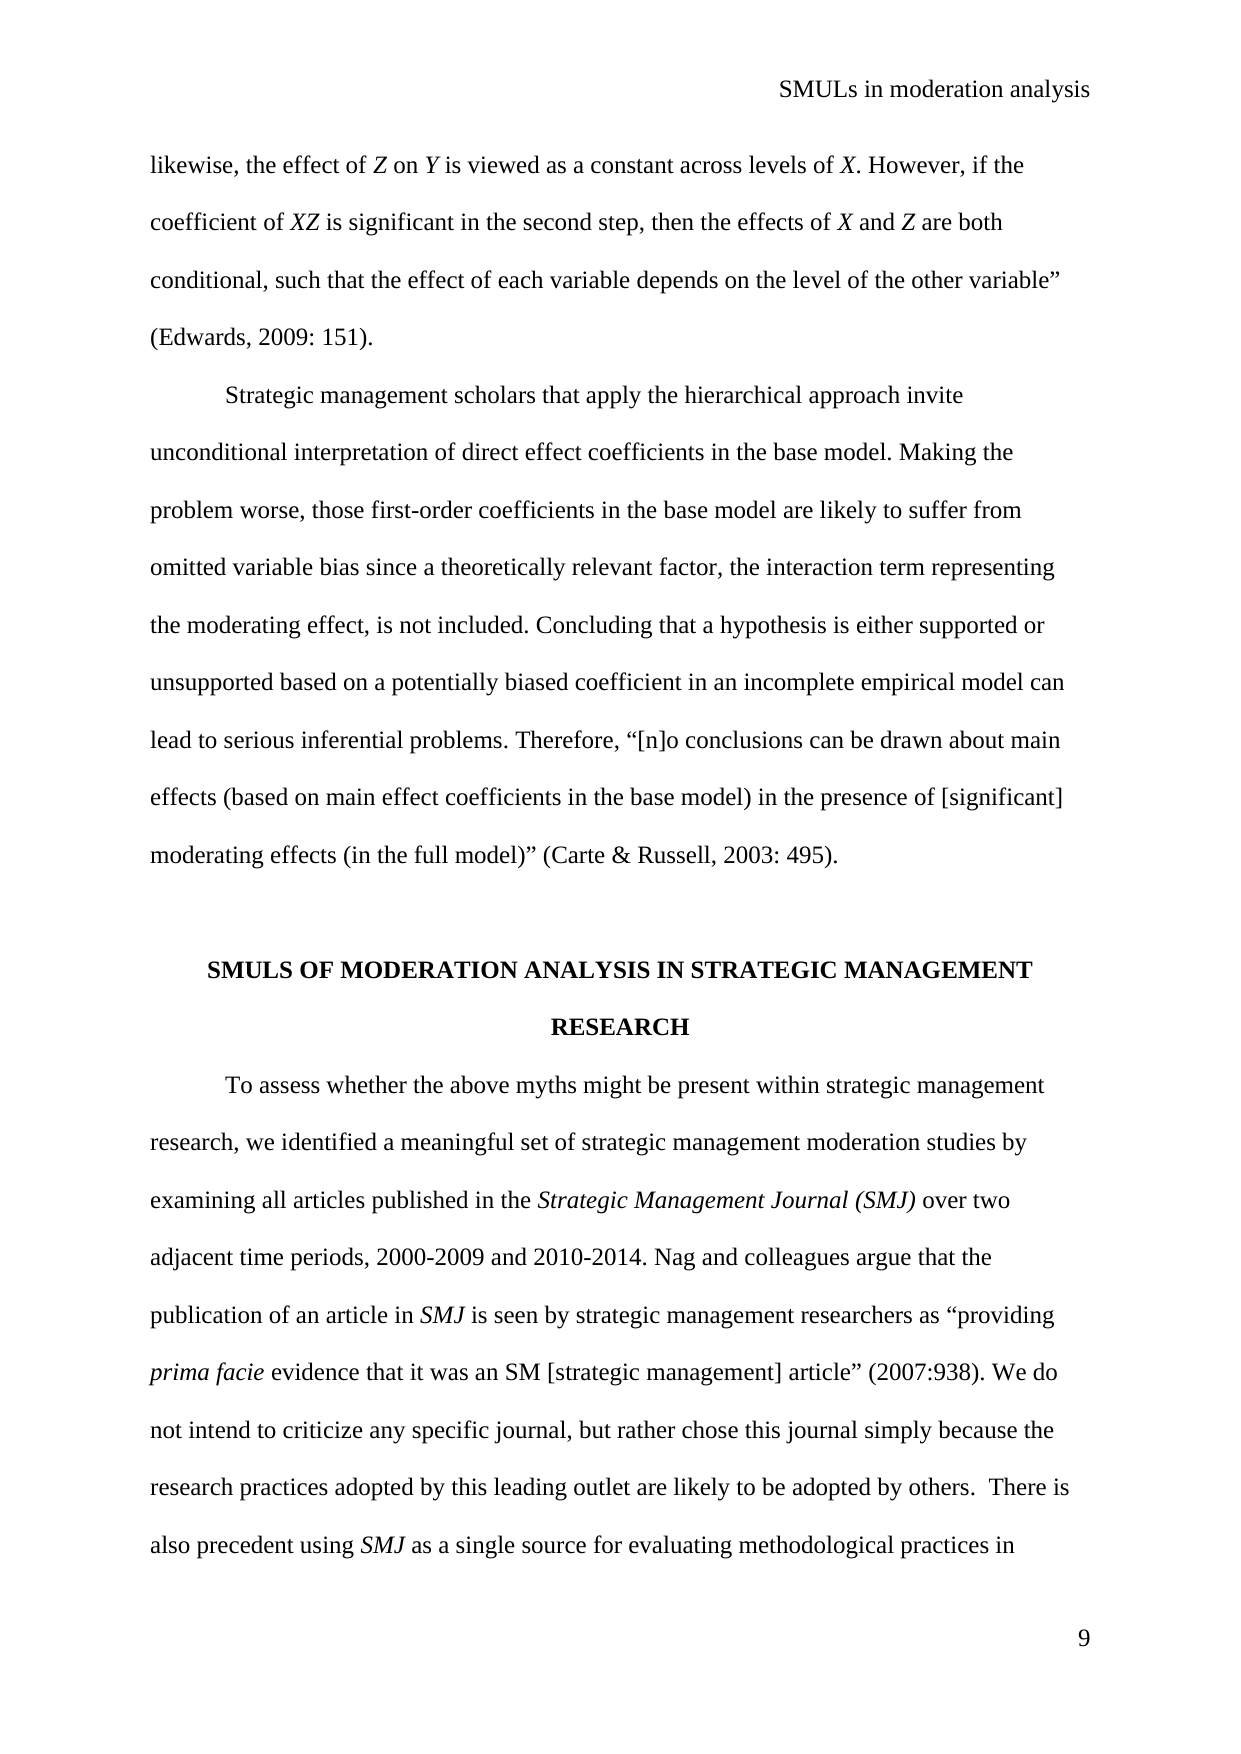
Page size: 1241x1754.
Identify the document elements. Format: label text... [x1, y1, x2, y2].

text SMULS OF MODERATION ANALYSIS IN STRATEGIC MANAGEMENT RESEARCH [150, 955, 1090, 1041]
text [150, 150, 1090, 351]
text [150, 1070, 1090, 1559]
text Strategic management scholars that apply the hierarchical approach invite unconditional interpretation of direct effect coefficients in the base model. Making the problem worse, those first-order coefficients in the base model are likely to suffer from omitted variable bias since a theoretically relevant factor, the interaction term representing the moderating effect, is not included. Concluding that a hypothesis is either supported or unsupported based on a potentially biased coefficient in an incomplete empirical model can lead to serious inferential problems. Therefore, “[n]o conclusions can be drawn about main effects (based on main effect coefficients in the base model) in the presence of [significant] moderating effects (in the full model)” (Carte & Russell, 2003: 495). [150, 380, 1090, 869]
